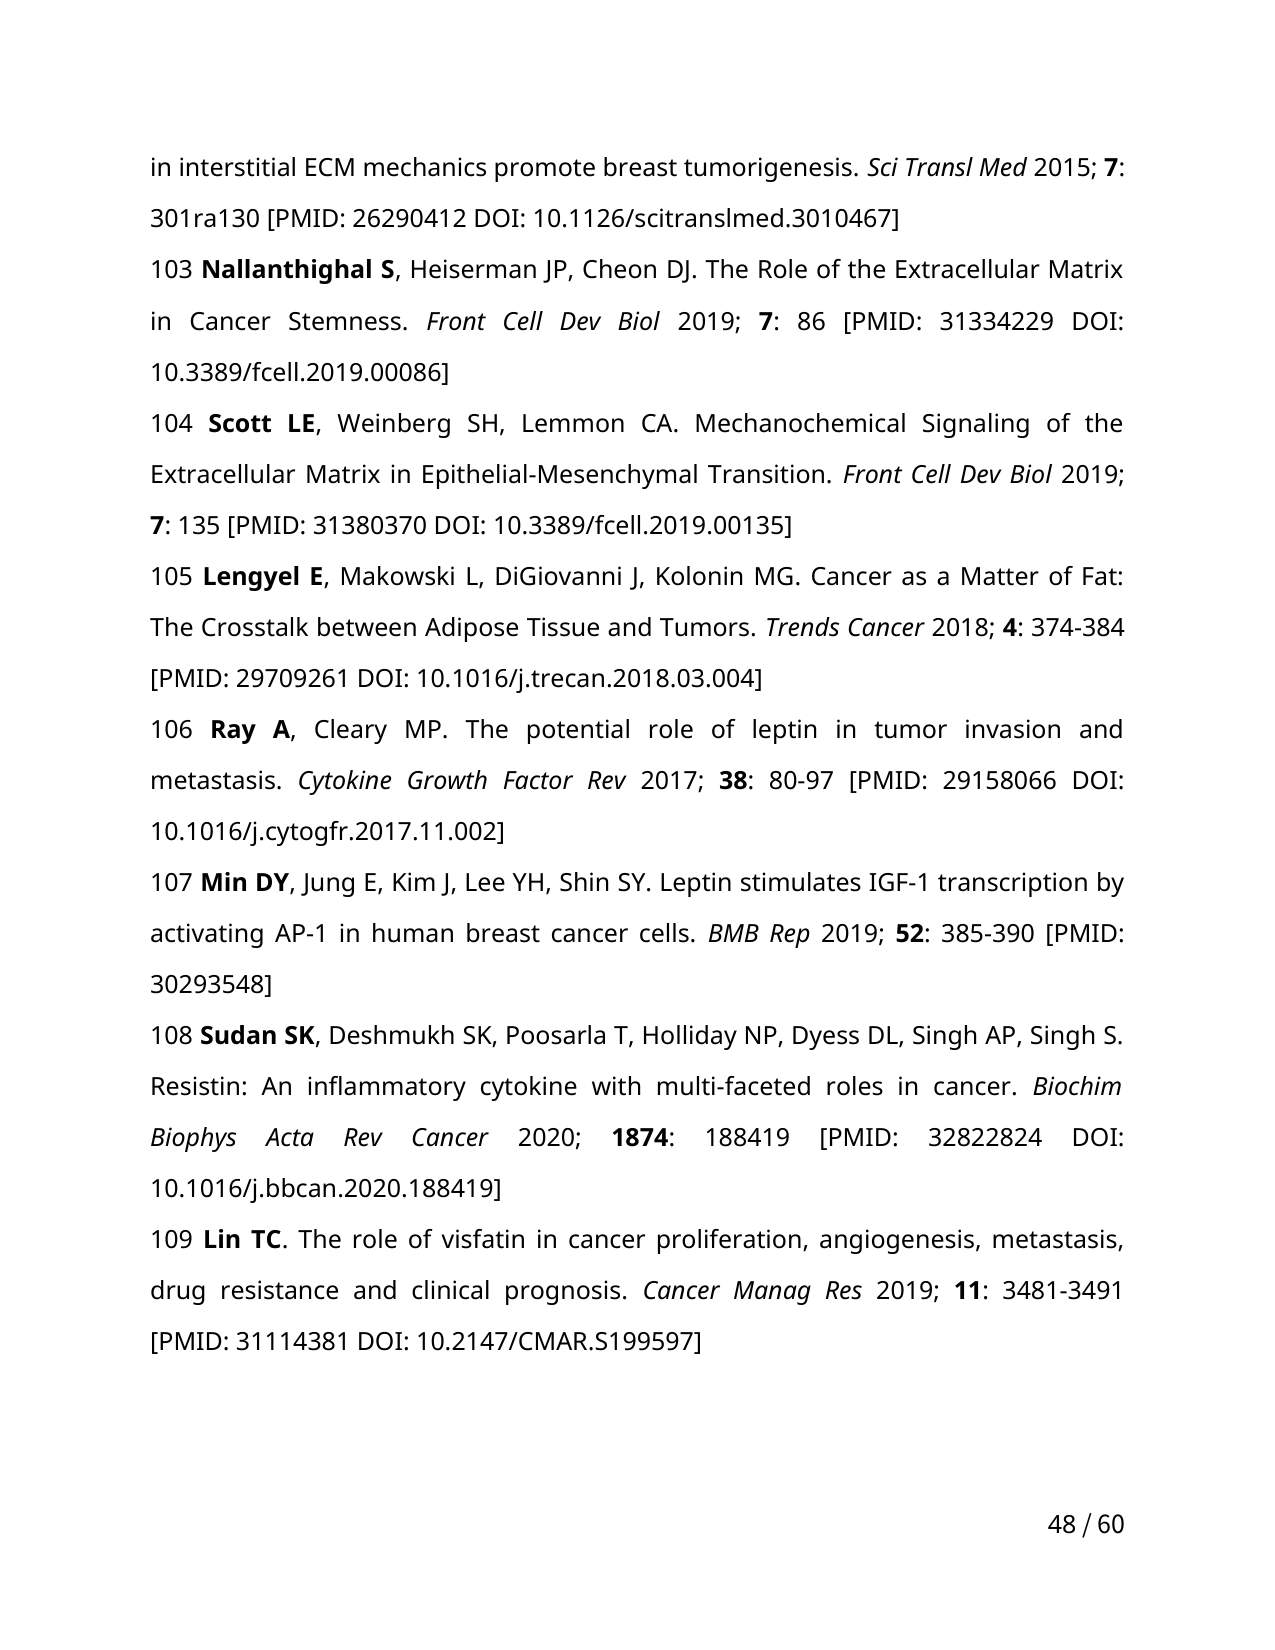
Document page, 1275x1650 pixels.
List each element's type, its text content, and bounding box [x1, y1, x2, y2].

text 105 Lengyel E, Makowski L, DiGiovanni J, Kolonin MG. Cancer as a Matter of Fat: The Crosstalk between Adipose Tissue and Tumors. Trends Cancer 2018; 4: 374-384 [PMID: 29709261 DOI: 10.1016/j.trecan.2018.03.004] [150, 558, 1125, 694]
text 109 Lin TC. The role of visfatin in cancer proliferation, angiogenesis, metastasis, drug resistance and clinical prognosis. Cancer Manag Res 2019; 11: 3481-3491 [PMID: 31114381 DOI: 10.2147/CMAR.S199597] [150, 1222, 1125, 1358]
text 108 Sudan SK, Deshmukh SK, Poosarla T, Holliday NP, Dyess DL, Singh AP, Singh S. Resistin: An inflammatory cytokine with multi-faceted roles in cancer. Biochim Biophys Acta Rev Cancer 2020; 1874: 188419 [PMID: 32822824 DOI: 10.1016/j.bbcan.2020.188419] [150, 1018, 1125, 1205]
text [150, 150, 1125, 235]
text 104 Scott LE, Weinberg SH, Lemmon CA. Mechanochemical Signaling of the Extracellular Matrix in Epithelial-Mesenchymal Transition. Front Cell Dev Biol 2019; 7: 135 [PMID: 31380370 DOI: 10.3389/fcell.2019.00135] [150, 405, 1125, 541]
text 106 Ray A, Cleary MP. The potential role of leptin in tumor invasion and metastasis. Cytokine Growth Factor Rev 2017; 38: 80-97 [PMID: 29158066 DOI: 10.1016/j.cytogfr.2017.11.002] [150, 711, 1125, 848]
text 103 Nallanthighal S, Heiserman JP, Cheon DJ. The Role of the Extracellular Matrix in Cancer Stemness. Front Cell Dev Biol 2019; 7: 86 [PMID: 31334229 DOI: 10.3389/fcell.2019.00086] [150, 252, 1125, 388]
text 107 Min DY, Jung E, Kim J, Lee YH, Shin SY. Leptin stimulates IGF-1 transcription by activating AP-1 in human breast cancer cells. BMB Rep 2019; 52: 385-390 [PMID: 30293548] [150, 864, 1125, 1001]
